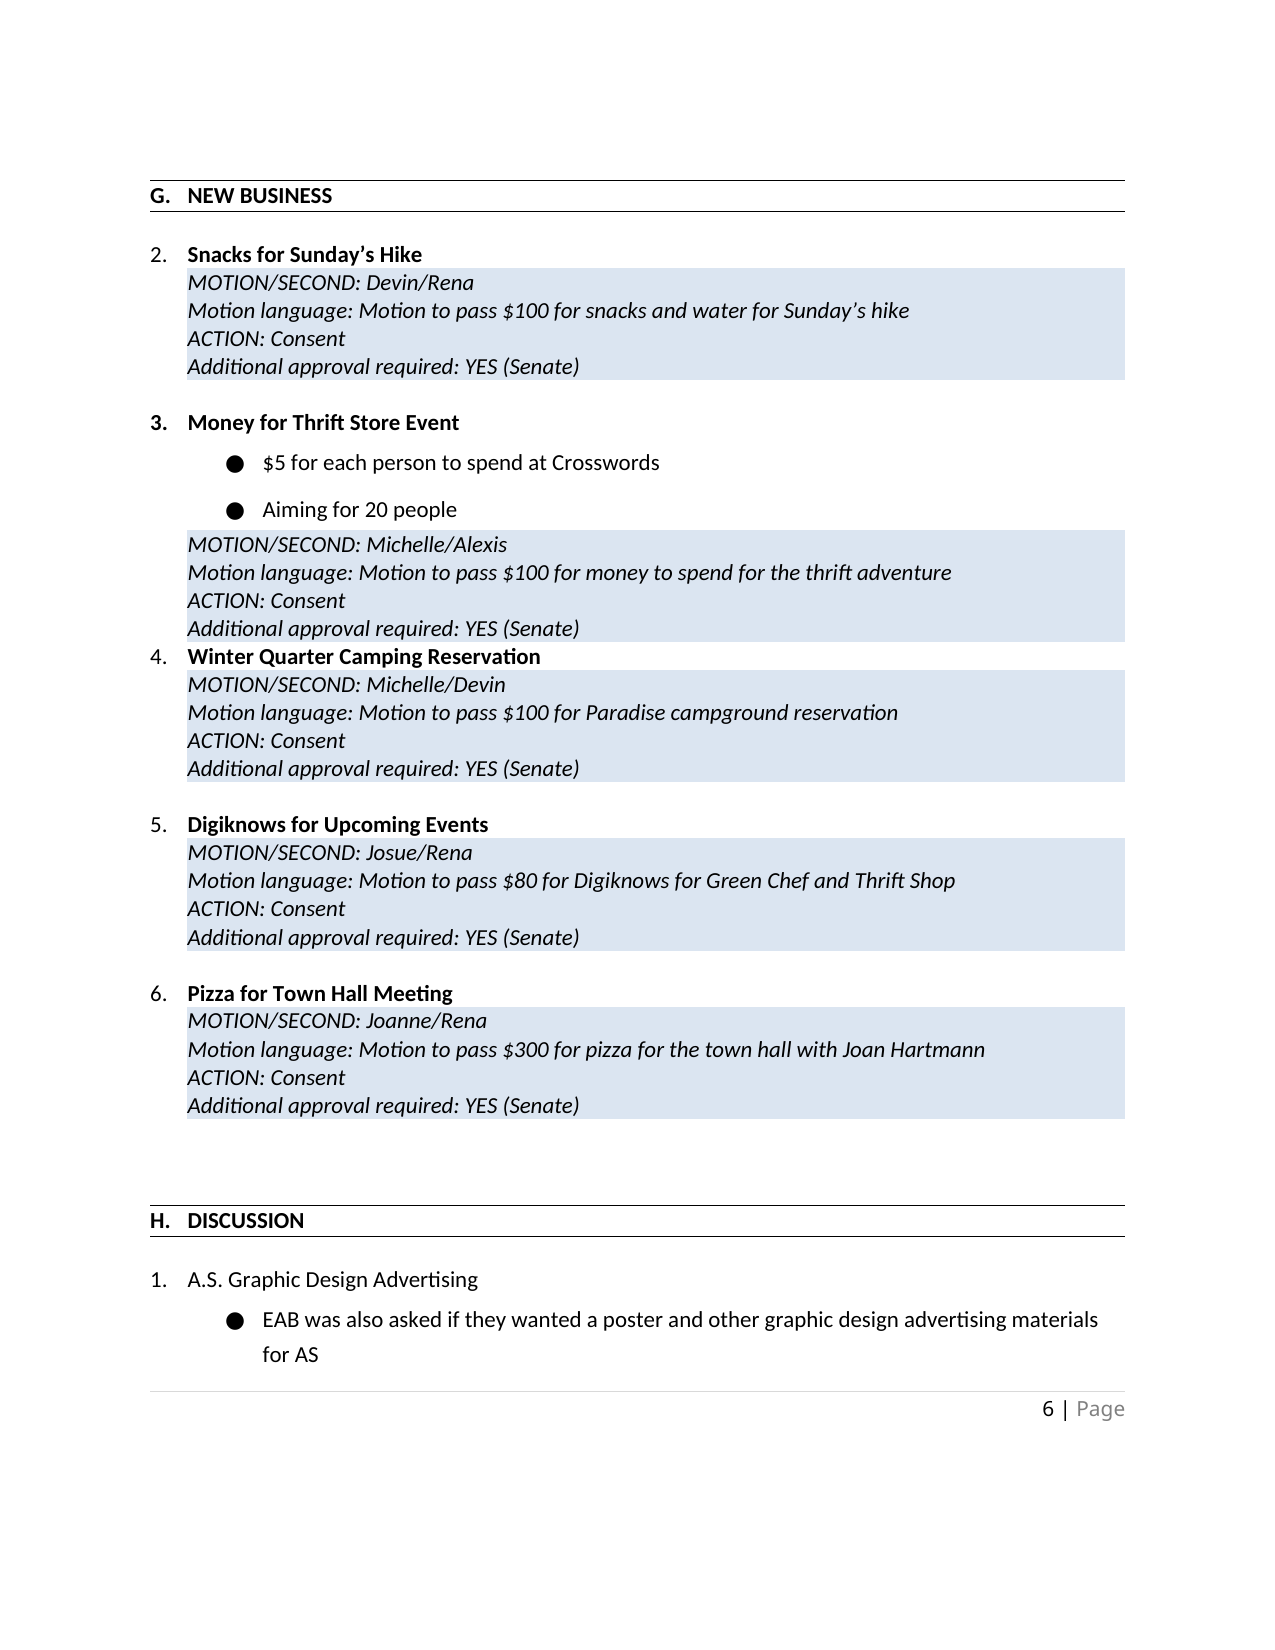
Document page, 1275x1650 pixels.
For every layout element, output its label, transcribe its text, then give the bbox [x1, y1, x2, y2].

list Pizza for Town Hall Meeting [150, 979, 1125, 1007]
text ACTION: Consent [187, 586, 1125, 614]
text Additional approval required: YES (Senate) [187, 1091, 1125, 1119]
list Money for Thrift Store Event [150, 408, 1125, 436]
text Motion language: Motion to pass $300 for pizza for the town hall with Joan Hartmann [187, 1035, 1125, 1063]
text ACTION: Consent [187, 726, 1125, 754]
text Additional approval required: YES (Senate) [187, 614, 1125, 642]
text ACTION: Consent [187, 1063, 1125, 1091]
text MOTION/SECOND: Josue/Rena [187, 838, 1125, 867]
text ACTION: Consent [187, 894, 1125, 923]
text MOTION/SECOND: Michelle/Alexis [187, 530, 1125, 558]
text Motion language: Motion to pass $100 for Paradise campground reservation [187, 698, 1125, 726]
text Motion language: Motion to pass $100 for money to spend for the thrift adventure [187, 558, 1125, 586]
list Digiknows for Upcoming Events [150, 811, 1125, 838]
text Motion language: Motion to pass $80 for Digiknows for Green Chef and Thrift Shop [187, 867, 1125, 894]
text MOTION/SECOND: Joanne/Rena [187, 1007, 1125, 1035]
list Winter Quarter Camping Reservation [150, 642, 1125, 670]
list EAB was also asked if they wanted a poster and other graphic design advertising materials for AS [225, 1293, 1125, 1368]
list Aiming for 20 people [225, 483, 1125, 530]
list A.S. Graphic Design Advertising [150, 1265, 1125, 1293]
text Motion language: Motion to pass $100 for snacks and water for Sunday’s hike [187, 296, 1125, 324]
text Additional approval required: YES (Senate) [187, 923, 1125, 951]
list DISCUSSION [150, 1206, 1125, 1236]
text MOTION/SECOND: Devin/Rena [187, 268, 1125, 296]
text Additional approval required: YES (Senate) [187, 352, 1125, 380]
text ACTION: Consent [187, 324, 1125, 352]
list NEW BUSINESS [150, 181, 1125, 211]
list Snacks for Sunday’s Hike [150, 240, 1125, 268]
list $5 for each person to spend at Crosswords [225, 436, 1125, 483]
text Additional approval required: YES (Senate) [187, 754, 1125, 782]
text MOTION/SECOND: Michelle/Devin [187, 670, 1125, 698]
